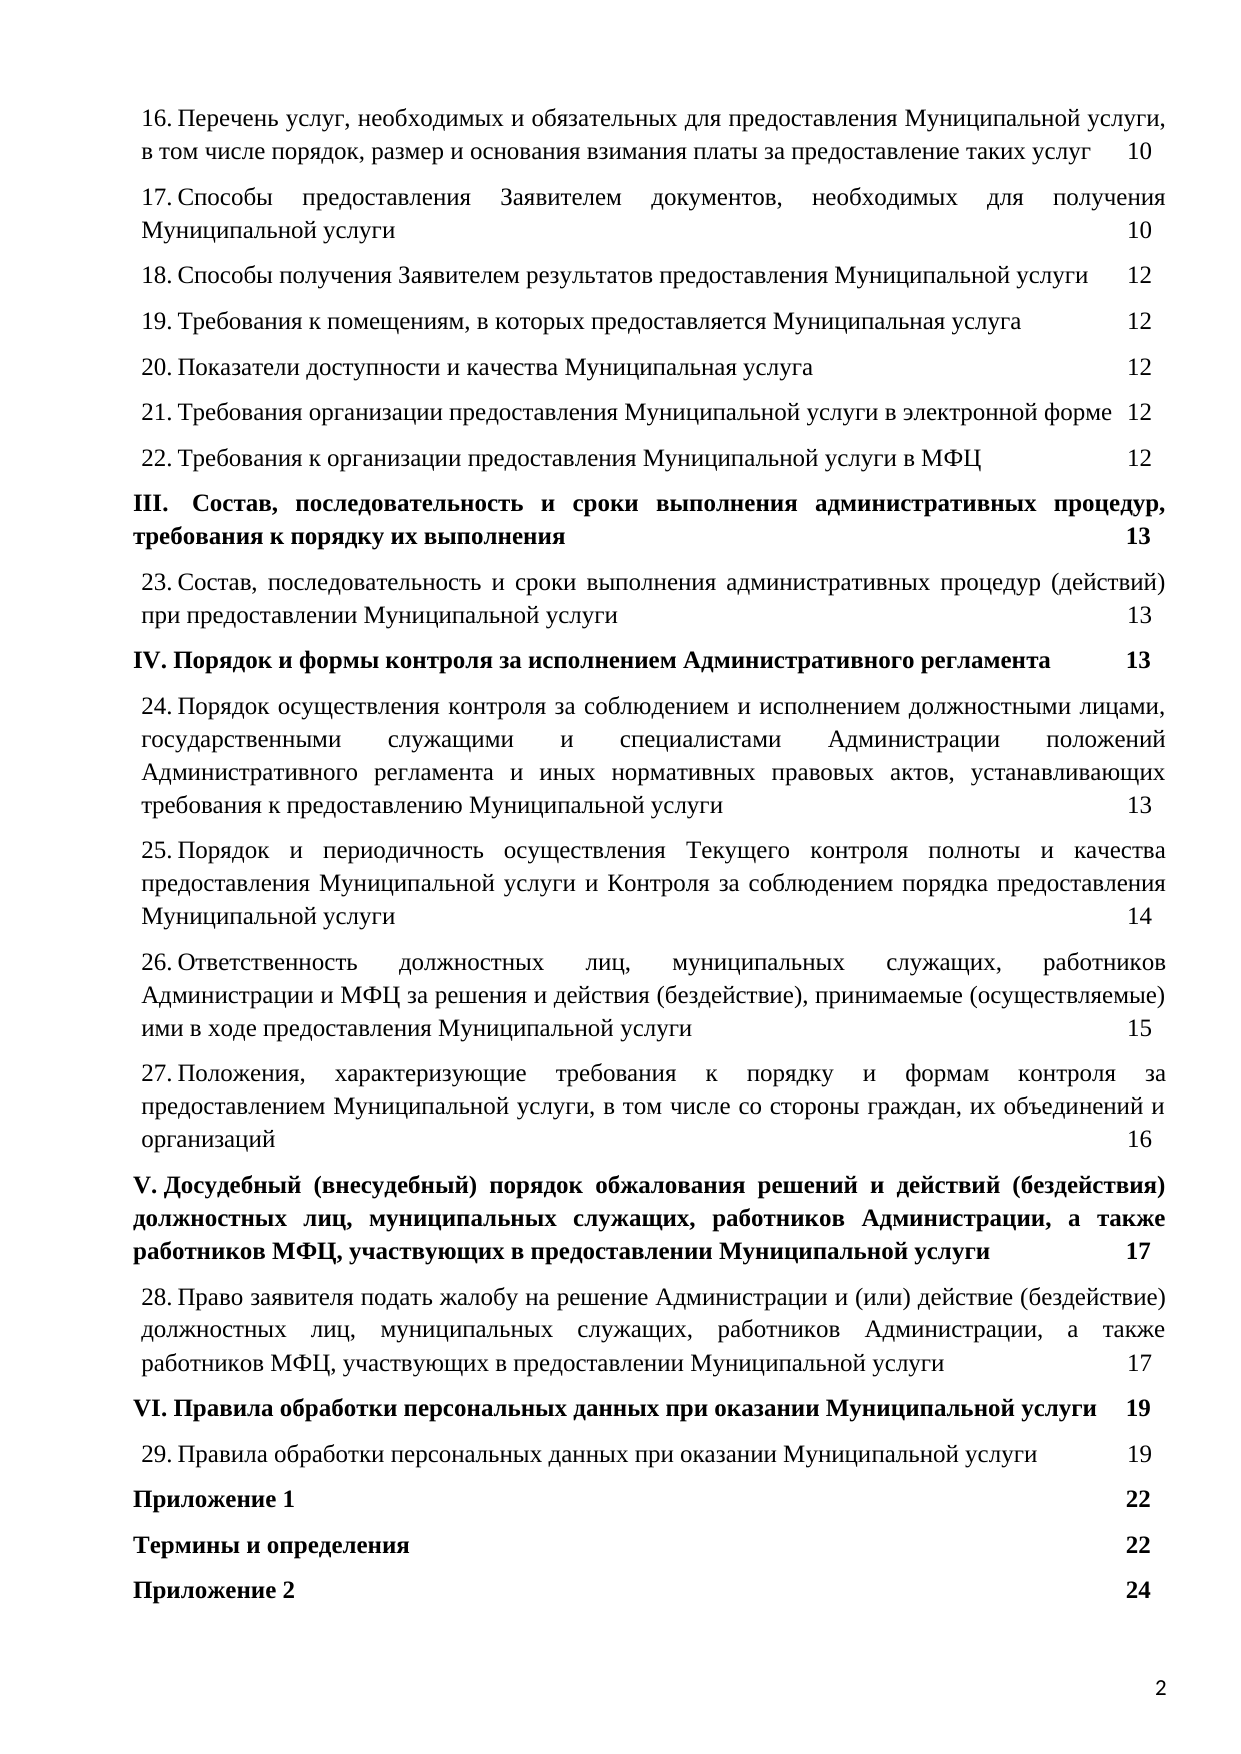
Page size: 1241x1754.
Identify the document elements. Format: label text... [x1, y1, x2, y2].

text 21. Требования организации предоставления Муниципальной услуги в электронной форме 12 [141, 397, 1167, 426]
text 27. Положения, характеризующие требования к порядку и формам контроля за предоставлением Муниципальной услуги, в том числе со стороны граждан, их объединений и организаций 16 [141, 1058, 1167, 1153]
text Термины и определения 22 [133, 1530, 1167, 1558]
text 29. Правила обработки персональных данных при оказании Муниципальной услуги 19 [141, 1439, 1167, 1467]
text 25. Порядок и периодичность осуществления Текущего контроля полноты и качества предоставления Муниципальной услуги и Контроля за соблюдением порядка предоставления Муниципальной услуги 14 [141, 835, 1167, 930]
text 26. Ответственность должностных лиц, муниципальных служащих, работников Администрации и МФЦ за решения и действия (бездействие), принимаемые (осуществляемые) ими в ходе предоставления Муниципальной услуги 15 [141, 947, 1167, 1042]
text 23. Состав, последовательность и сроки выполнения административных процедур (действий) при предоставлении Муниципальной услуги 13 [141, 567, 1167, 628]
text 19. Требования к помещениям, в которых предоставляется Муниципальная услуга 12 [141, 306, 1167, 335]
text 24. Порядок осуществления контроля за соблюдением и исполнением должностными лицами, государственными служащими и специалистами Администрации положений Административного регламента и иных нормативных правовых актов, устанавливающих требования к предоставлению Муниципальной услуги 13 [141, 691, 1167, 818]
text V. Досудебный (внесудебный) порядок обжалования решений и действий (бездействия) должностных лиц, муниципальных служащих, работников Администрации, а также работников МФЦ, участвующих в предоставлении Муниципальной услуги 17 [133, 1170, 1167, 1265]
text 17. Способы предоставления Заявителем документов, необходимых для получения Муниципальной услуги 10 [141, 182, 1167, 244]
text 18. Способы получения Заявителем результатов предоставления Муниципальной услуги 12 [141, 261, 1167, 289]
text VI. Правила обработки персональных данных при оказании Муниципальной услуги 19 [133, 1393, 1167, 1422]
text III. Состав, последовательность и сроки выполнения административных процедур, требования к порядку их выполнения 13 [133, 488, 1167, 550]
text 16. Перечень услуг, необходимых и обязательных для предоставления Муниципальной услуги, в том числе порядок, размер и основания взимания платы за предоставление таких услуг 10 [141, 103, 1167, 165]
text 28. Право заявителя подать жалобу на решение Администрации и (или) действие (бездействие) должностных лиц, муниципальных служащих, работников Администрации, а также работников МФЦ, участвующих в предоставлении Муниципальной услуги 17 [141, 1282, 1167, 1376]
text 22. Требования к организации предоставления Муниципальной услуги в МФЦ 12 [141, 443, 1167, 471]
text 20. Показатели доступности и качества Муниципальная услуга 12 [141, 352, 1167, 380]
text Приложение 2 24 [133, 1575, 1167, 1604]
text IV. Порядок и формы контроля за исполнением Административного регламента 13 [133, 645, 1167, 674]
text Приложение 1 22 [133, 1484, 1167, 1513]
